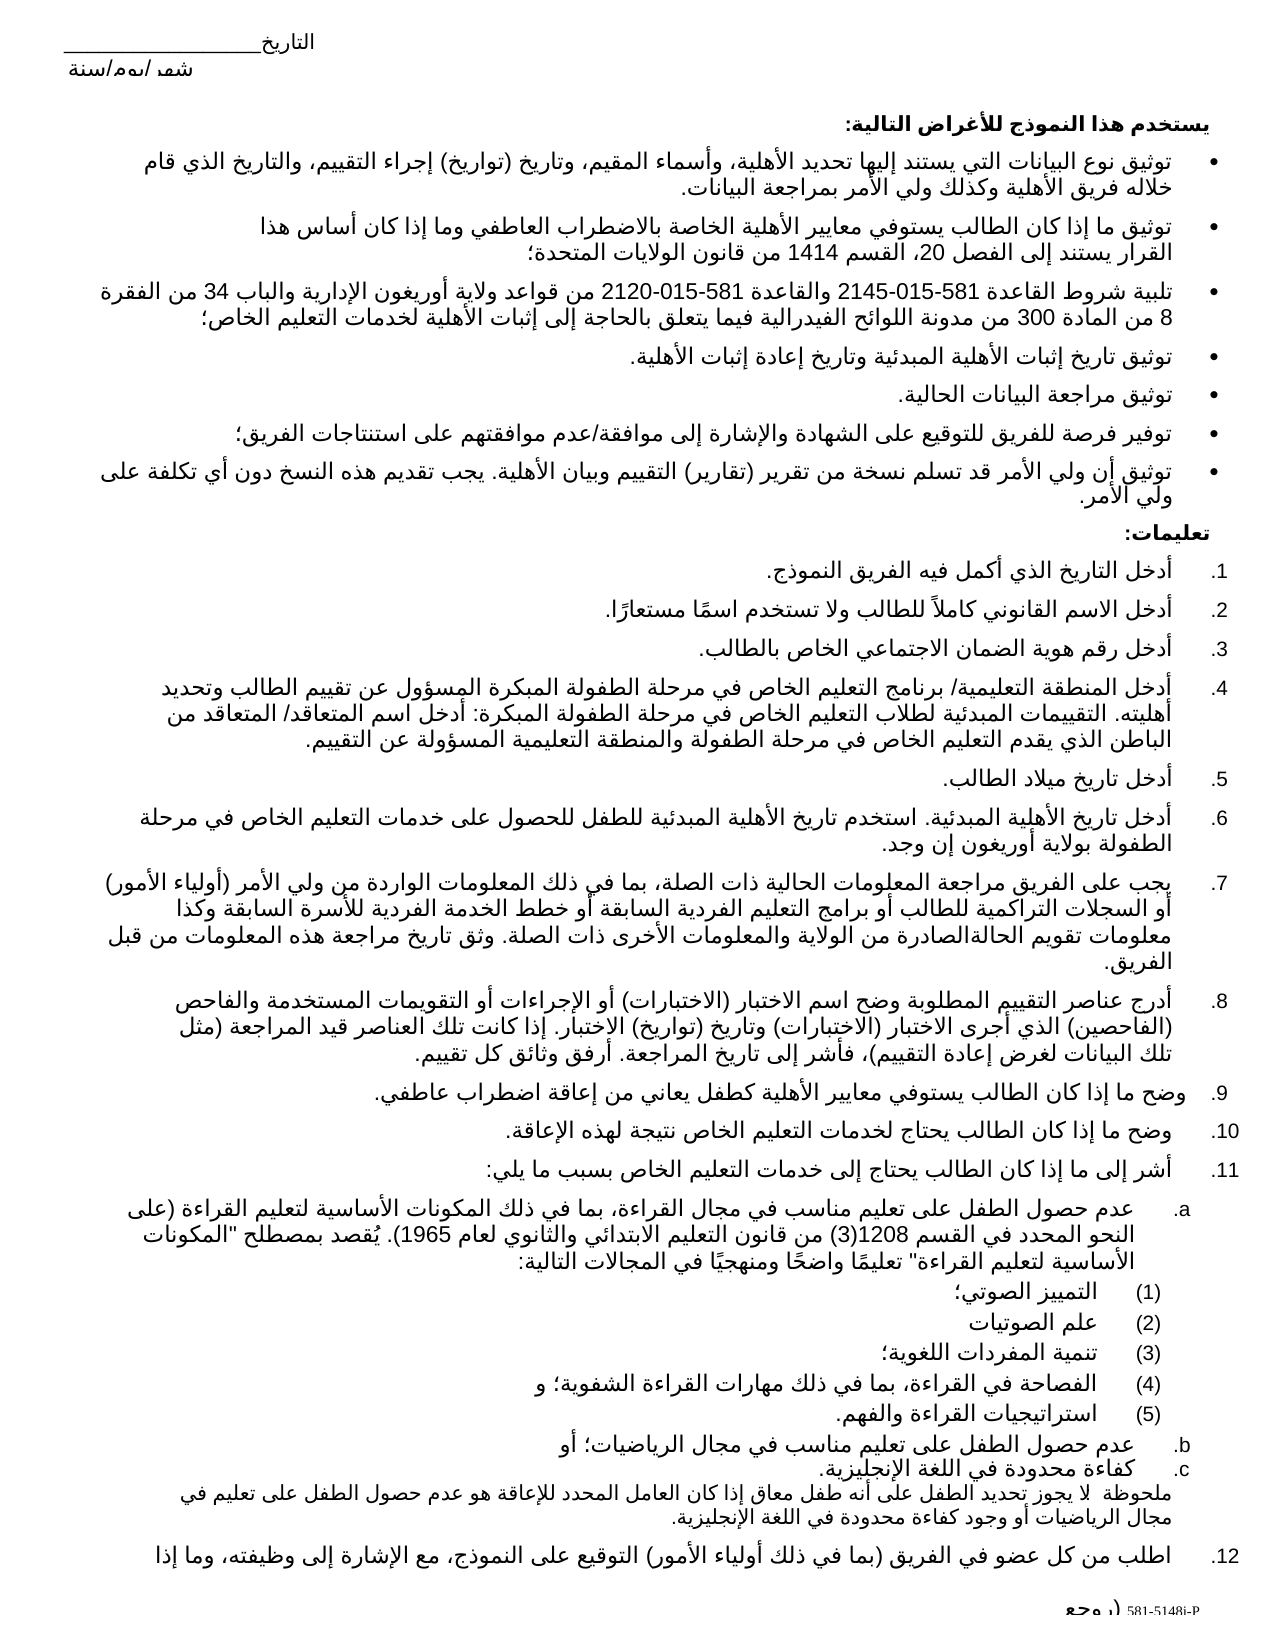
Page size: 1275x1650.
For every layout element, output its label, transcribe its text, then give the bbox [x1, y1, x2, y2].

list تلبية شروط القاعدة 581-015-2145 والقاعدة 581-015-2120 من قواعد ولاية أوريغون الإدارية والباب 34 من الفقرة 8 من المادة 300 من مدونة اللوائح الفيدرالية فيما يتعلق بالحاجة إلى إثبات الأهلية لخدمات التعليم الخاص؛ [89, 278, 1210, 330]
list أدخل التاريخ الذي أكمل فيه الفريق النموذج. [62, 557, 1210, 583]
list توفير فرصة للفريق للتوقيع على الشهادة والإشارة إلى موافقة/عدم موافقتهم على استنتاجات الفريق؛ [100, 420, 1210, 446]
list أدرج عناصر التقييم المطلوبة وضح اسم الاختبار (الاختبارات) أو الإجراءات أو التقويمات المستخدمة والفاحص (الفاحصين) الذي أجرى الاختبار (الاختبارات) وتاريخ (تواريخ) الاختبار. إذا كانت تلك العناصر قيد المراجعة (مثل تلك البيانات لغرض إعادة التقييم)، فأشر إلى تاريخ المراجعة. أرفق وثائق كل تقييم. [144, 987, 1210, 1066]
list توثيق نوع البيانات التي يستند إليها تحديد الأهلية، وأسماء المقيم، وتاريخ (تواريخ) إجراء التقييم، والتاريخ الذي قام خلاله فريق الأهلية وكذلك ولي الأمر بمراجعة البيانات. [113, 148, 1210, 200]
list أدخل تاريخ ميلاد الطالب. [62, 765, 1210, 791]
list أدخل الاسم القانوني كاملاً للطالب ولا تستخدم اسمًا مستعارًا. [62, 596, 1210, 622]
subtitle يستخدم هذا النموذج للأغراض التالية: [62, 111, 1210, 135]
list توثيق مراجعة البيانات الحالية. [62, 381, 1210, 408]
list أشر إلى ما إذا كان الطالب يحتاج إلى خدمات التعليم الخاص بسبب ما يلي: [62, 1156, 1210, 1182]
text ملحوظة: لا يجوز تحديد الطفل على أنه طفل معاق إذا كان العامل المحدد للإعاقة هو عدم حصول الطفل على تعليم في مجال الرياضيات أو وجود كفاءة محدودة في اللغة الإنجليزية. [132, 1481, 1173, 1529]
list تنمية المفردات اللغوية؛ [62, 1339, 1136, 1366]
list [141, 1542, 1210, 1568]
list كفاءة محدودة في اللغة الإنجليزية. [62, 1457, 1173, 1481]
list علم الصوتيات [62, 1309, 1136, 1335]
list أدخل رقم هوية الضمان الاجتماعي الخاص بالطالب. [62, 635, 1210, 661]
list توثيق تاريخ إثبات الأهلية المبدئية وتاريخ إعادة إثبات الأهلية. [62, 343, 1210, 369]
list توثيق أن ولي الأمر قد تسلم نسخة من تقرير (تقارير) التقييم وبيان الأهلية. يجب تقديم هذه النسخ دون أي تكلفة على ولي الأمر. [85, 461, 1210, 508]
list توثيق ما إذا كان الطالب يستوفي معايير الأهلية الخاصة بالاضطراب العاطفي وما إذا كان أساس هذا القرار يستند إلى الفصل 20، القسم 1414 من قانون الولايات المتحدة؛ [199, 213, 1210, 265]
list استراتيجيات القراءة والفهم. [62, 1400, 1136, 1427]
list عدم حصول الطفل على تعليم مناسب في مجال الرياضيات؛ أو [62, 1431, 1173, 1457]
list أدخل المنطقة التعليمية/ برنامج التعليم الخاص في مرحلة الطفولة المبكرة المسؤول عن تقييم الطالب وتحديد أهليته. التقييمات المبدئية لطلاب التعليم الخاص في مرحلة الطفولة المبكرة: أدخل اسم المتعاقد/ المتعاقد من الباطن الذي يقدم التعليم الخاص في مرحلة الطفولة والمنطقة التعليمية المسؤولة عن التقييم. [126, 674, 1210, 753]
list وضح ما إذا كان الطالب يحتاج لخدمات التعليم الخاص نتيجة لهذه الإعاقة. [62, 1117, 1210, 1144]
list أدخل تاريخ الأهلية المبدئية. استخدم تاريخ الأهلية المبدئية للطفل للحصول على خدمات التعليم الخاص في مرحلة الطفولة بولاية أوريغون إن وجد. [62, 804, 1210, 857]
list التمييز الصوتي؛ [62, 1278, 1136, 1304]
subtitle تعليمات: [62, 521, 1210, 545]
list يجب على الفريق مراجعة المعلومات الحالية ذات الصلة، بما في ذلك المعلومات الواردة من ولي الأمر (أولياء الأمور) أو السجلات التراكمية للطالب أو برامج التعليم الفردية السابقة أو خطط الخدمة الفردية للأسرة السابقة وكذا معلومات تقويم الحالةالصادرة من الولاية والمعلومات الأخرى ذات الصلة. وثق تاريخ مراجعة هذه المعلومات من قبل الفريق. [92, 869, 1210, 974]
list عدم حصول الطفل على تعليم مناسب في مجال القراءة، بما في ذلك المكونات الأساسية لتعليم القراءة (على النحو المحدد في القسم 1208(3) من قانون التعليم الابتدائي والثانوي لعام 1965). يُقصد بمصطلح "المكونات الأساسية لتعليم القراءة" تعليمًا واضحًا ومنهجيًا في المجالات التالية: [87, 1195, 1173, 1274]
list الفصاحة في القراءة، بما في ذلك مهارات القراءة الشفوية؛ و [62, 1370, 1136, 1396]
list وضح ما إذا كان الطالب يستوفي معايير الأهلية كطفل يعاني من إعاقة اضطراب عاطفي. [62, 1078, 1210, 1105]
